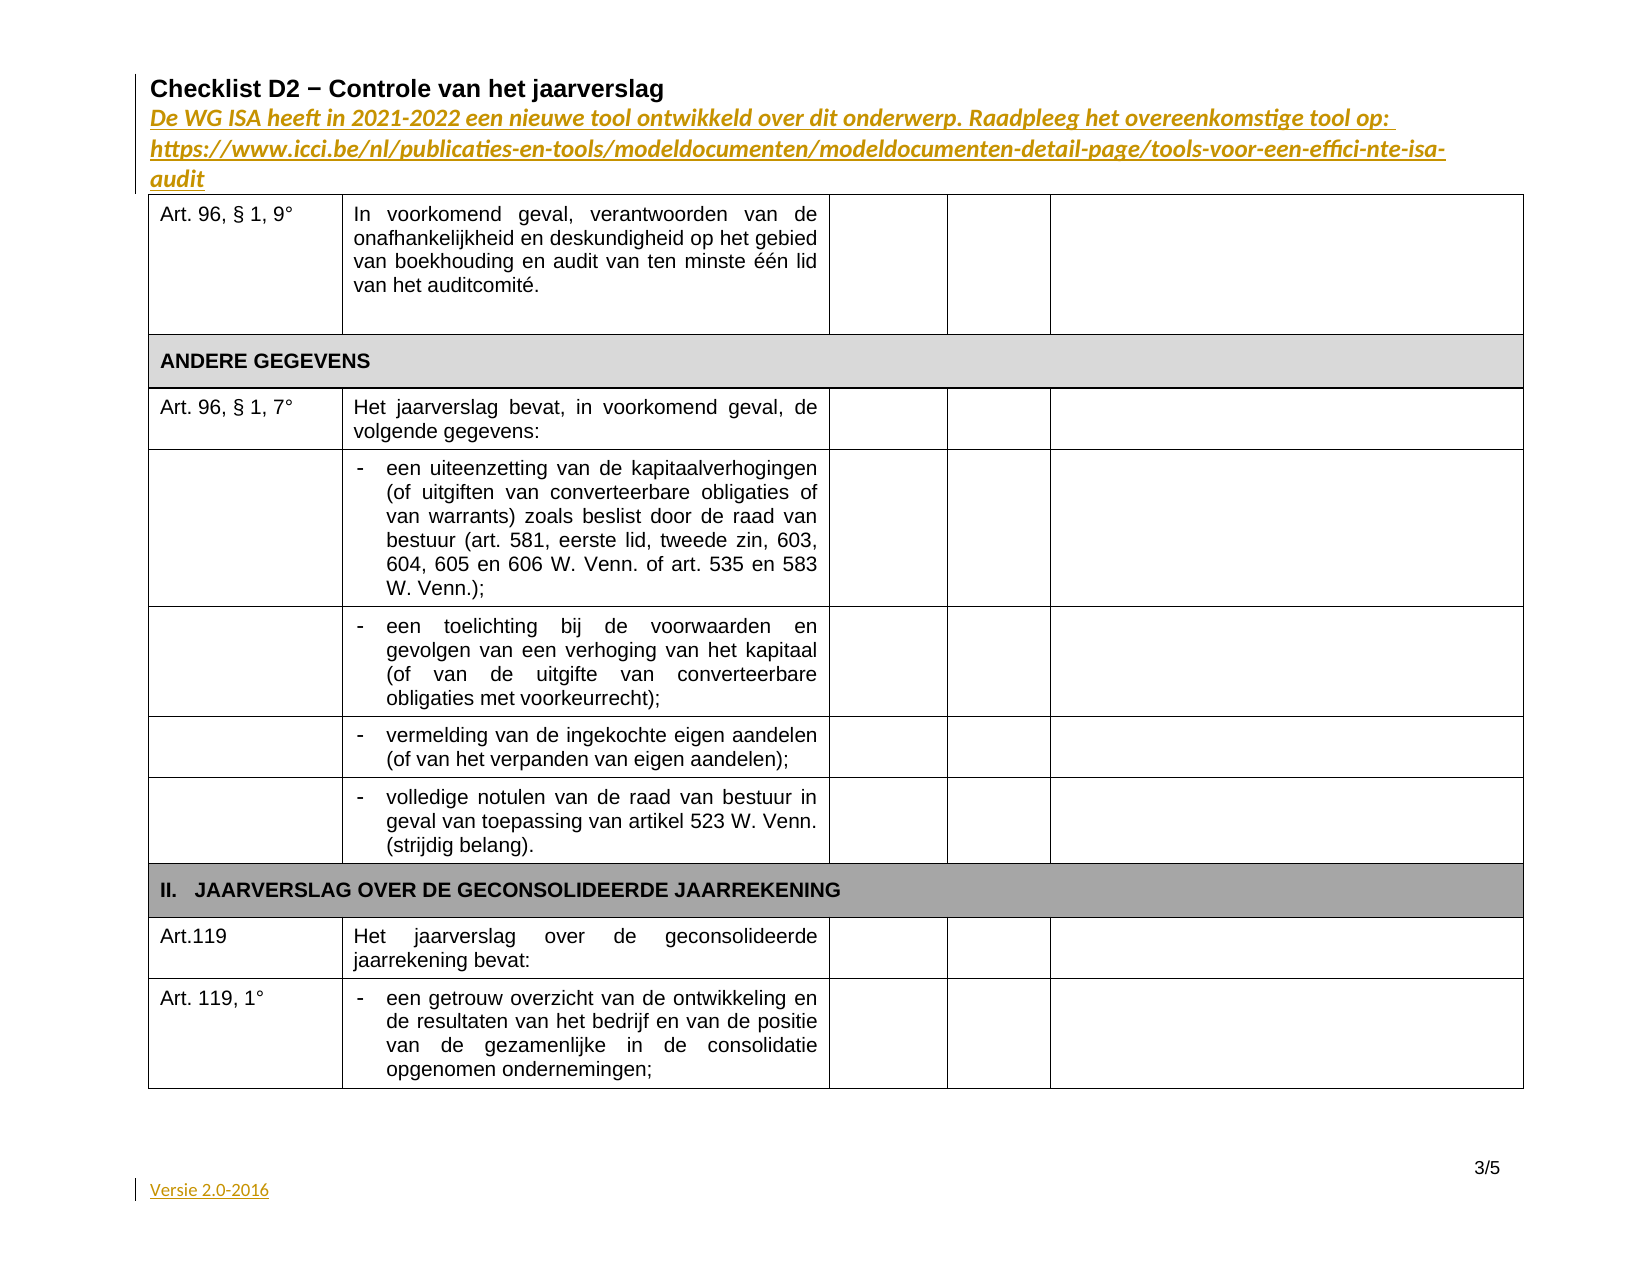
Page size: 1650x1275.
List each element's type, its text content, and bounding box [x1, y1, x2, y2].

table_cell [948, 607, 1050, 716]
table_cell [830, 389, 947, 449]
table_cell vermelding van de ingekochte eigen aandelen (of van het verpanden van eigen aandelen); [343, 717, 829, 777]
table_cell Art. 96, § 1, 7° [149, 389, 342, 449]
table_cell Het jaarverslag over de geconsolideerde jaarrekening bevat: [343, 918, 829, 978]
table_cell [830, 195, 947, 334]
table_cell [830, 778, 947, 863]
table_cell [830, 918, 947, 978]
table_cell [948, 450, 1050, 606]
table_cell [149, 450, 342, 606]
table_cell [1051, 607, 1523, 716]
table_cell [948, 918, 1050, 978]
table_cell [149, 778, 342, 863]
table_cell [830, 979, 947, 1087]
table_cell [1051, 979, 1523, 1087]
table_cell [149, 607, 342, 716]
table_cell Art. 96, § 1, 9° [149, 195, 342, 334]
table_cell [149, 717, 342, 777]
table_cell In voorkomend geval, verantwoorden van de onafhankelijkheid en deskundigheid op het gebied van boekhouding en audit van ten minste één lid van het auditcomité. [343, 195, 829, 334]
table_cell [830, 607, 947, 716]
table_cell [948, 195, 1050, 334]
table_cell een getrouw overzicht van de ontwikkeling en de resultaten van het bedrijf en van de positie van de gezamenlijke in de consolidatie opgenomen ondernemingen; [343, 979, 829, 1087]
table_cell [1051, 778, 1523, 863]
table_cell een uiteenzetting van de kapitaalverhogingen (of uitgiften van converteerbare obligaties of van warrants) zoals beslist door de raad van bestuur (art. 581, eerste lid, tweede zin, 603, 604, 605 en 606 W. Venn. of art. 535 en 583 W. Venn.); [343, 450, 829, 606]
table_cell Art.119 [149, 918, 342, 978]
table_cell een toelichting bij de voorwaarden en gevolgen van een verhoging van het kapitaal (of van de uitgifte van converteerbare obligaties met voorkeurrecht); [343, 607, 829, 716]
table_cell [1051, 918, 1523, 978]
table_cell [1051, 195, 1523, 334]
table_cell Art. 119, 1° [149, 979, 342, 1087]
table_cell [948, 389, 1050, 449]
table_cell ANDERE GEGEVENS [149, 335, 1523, 387]
table_cell [948, 778, 1050, 863]
table_cell [1051, 717, 1523, 777]
table_cell volledige notulen van de raad van bestuur in geval van toepassing van artikel 523 W. Venn. (strijdig belang). [343, 778, 829, 863]
table_cell [830, 450, 947, 606]
table_cell [948, 717, 1050, 777]
table_cell [948, 979, 1050, 1087]
table_cell II. JAARVERSLAG OVER DE GECONSOLIDEERDE JAARREKENING [149, 864, 1523, 917]
table_cell [1051, 450, 1523, 606]
table_cell [830, 717, 947, 777]
table_cell [1051, 389, 1523, 449]
table_cell Het jaarverslag bevat, in voorkomend geval, de volgende gegevens: [343, 389, 829, 449]
